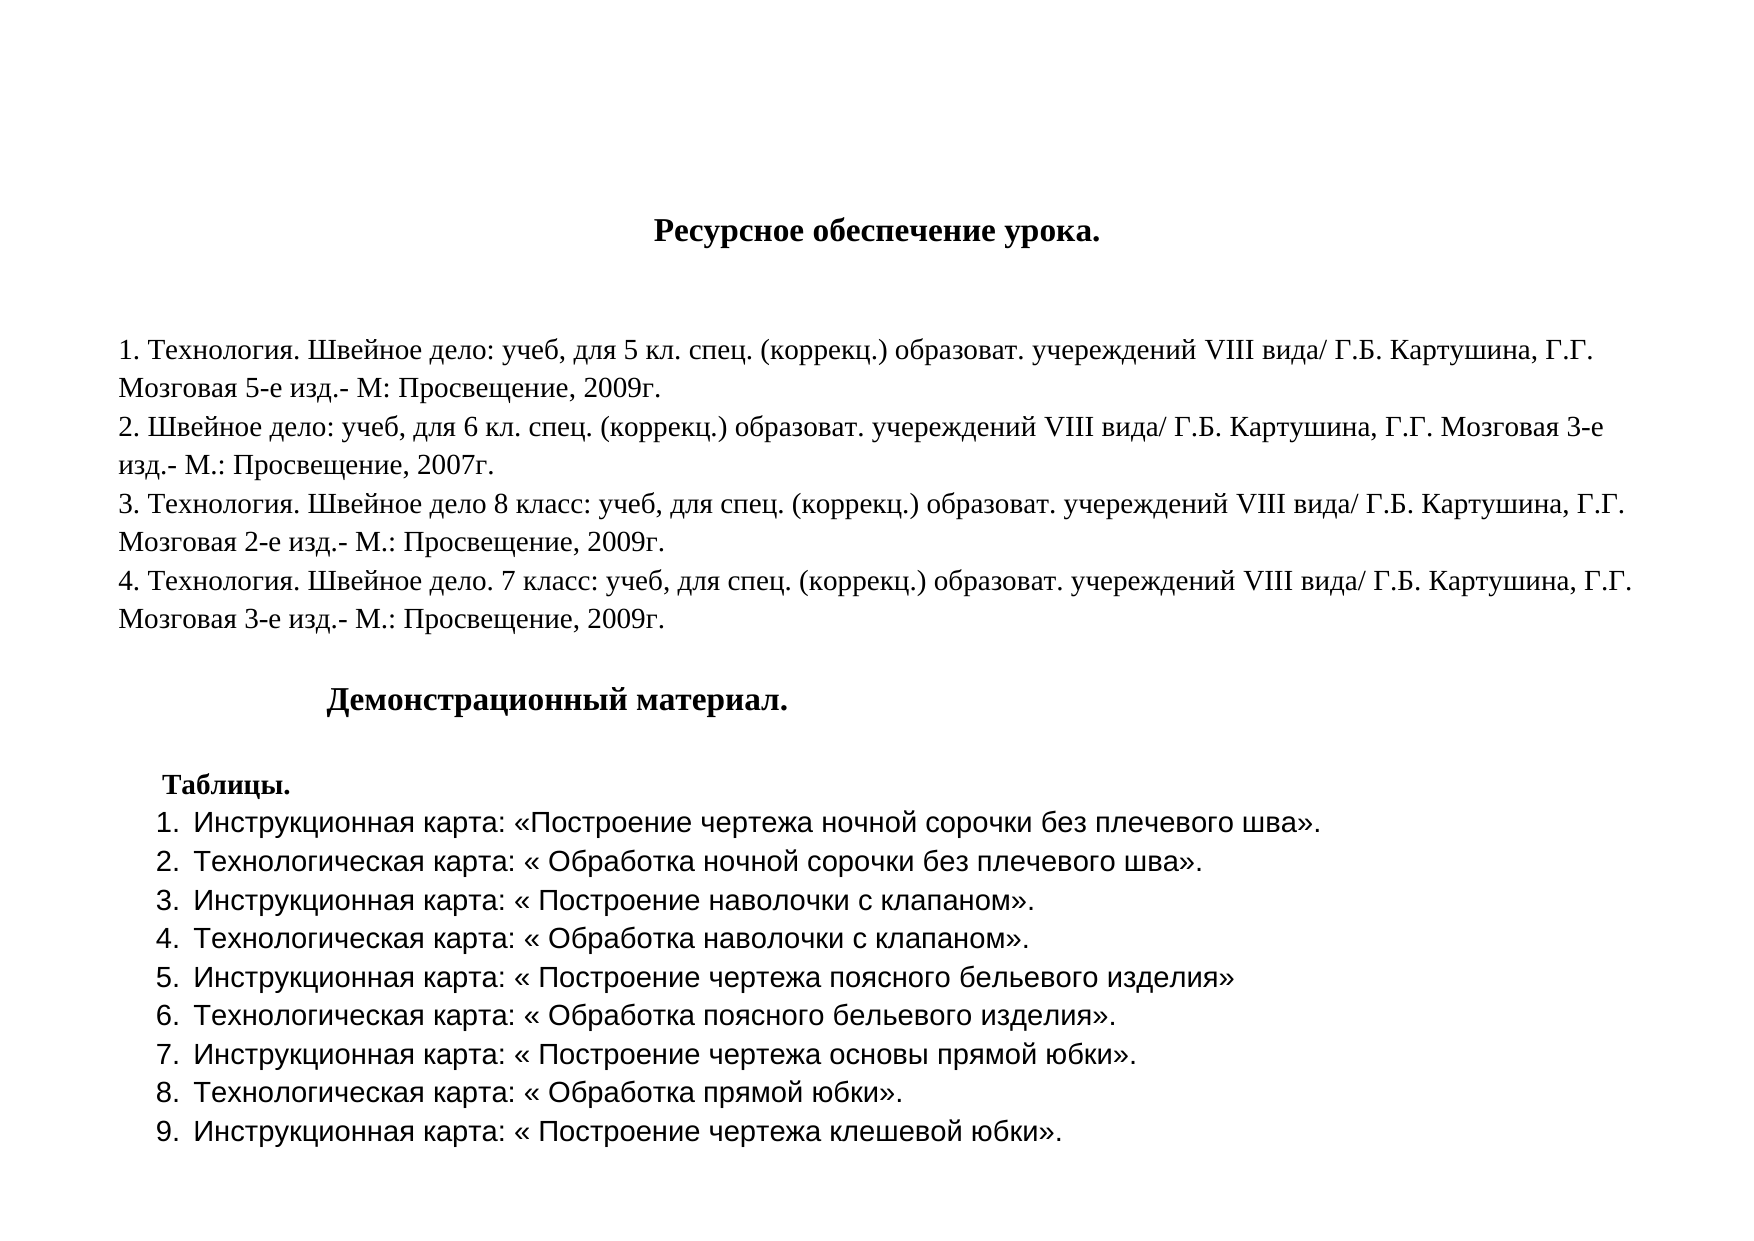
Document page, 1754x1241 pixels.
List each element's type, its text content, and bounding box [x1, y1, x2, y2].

text изд.- М.: Просвещение, 2007г. [118, 447, 1636, 481]
text 4. Технология. Швейное дело. 7 класс: учеб, для спец. (коррекц.) образоват. учереждений VIII вида/ Г.Б. Картушина, Г.Г. Мозговая 3-е изд.- М.: Просвещение, 2009г. [118, 563, 1636, 635]
list Технологическая карта: « Обработка прямой юбки». [156, 1075, 1636, 1109]
list Инструкционная карта: «Построение чертежа ночной сорочки без плечевого шва». [156, 805, 1636, 839]
text 1. Технология. Швейное дело: учеб, для 5 кл. спец. (коррекц.) образоват. учереждений VIII вида/ Г.Б. Картушина, Г.Г. Мозговая 5-е изд.- М: Просвещение, 2009г. [118, 332, 1636, 404]
text Ресурсное обеспечение урока. [118, 211, 1636, 249]
list Технологическая карта: « Обработка наволочки с клапаном». [156, 921, 1636, 954]
text 3. Технология. Швейное дело 8 класс: учеб, для спец. (коррекц.) образоват. учереждений VIII вида/ Г.Б. Картушина, Г.Г. Мозговая 2-е изд.- М.: Просвещение, 2009г. [118, 486, 1636, 558]
list Технологическая карта: « Обработка ночной сорочки без плечевого шва». [156, 844, 1636, 877]
text 2. Швейное дело: учеб, для 6 кл. спец. (коррекц.) образоват. учереждений VIII вида/ Г.Б. Картушина, Г.Г. Мозговая 3-е [118, 409, 1636, 442]
list Инструкционная карта: « Построение чертежа основы прямой юбки». [156, 1037, 1636, 1070]
list Инструкционная карта: « Построение чертежа поясного бельевого изделия» [156, 959, 1636, 993]
text Демонстрационный материал. [118, 679, 1636, 717]
list Инструкционная карта: « Построение чертежа клешевой юбки». [156, 1114, 1636, 1147]
text Таблицы. [118, 767, 1636, 800]
list Инструкционная карта: « Построение наволочки с клапаном». [156, 882, 1636, 916]
list Технологическая карта: « Обработка поясного бельевого изделия». [156, 998, 1636, 1032]
